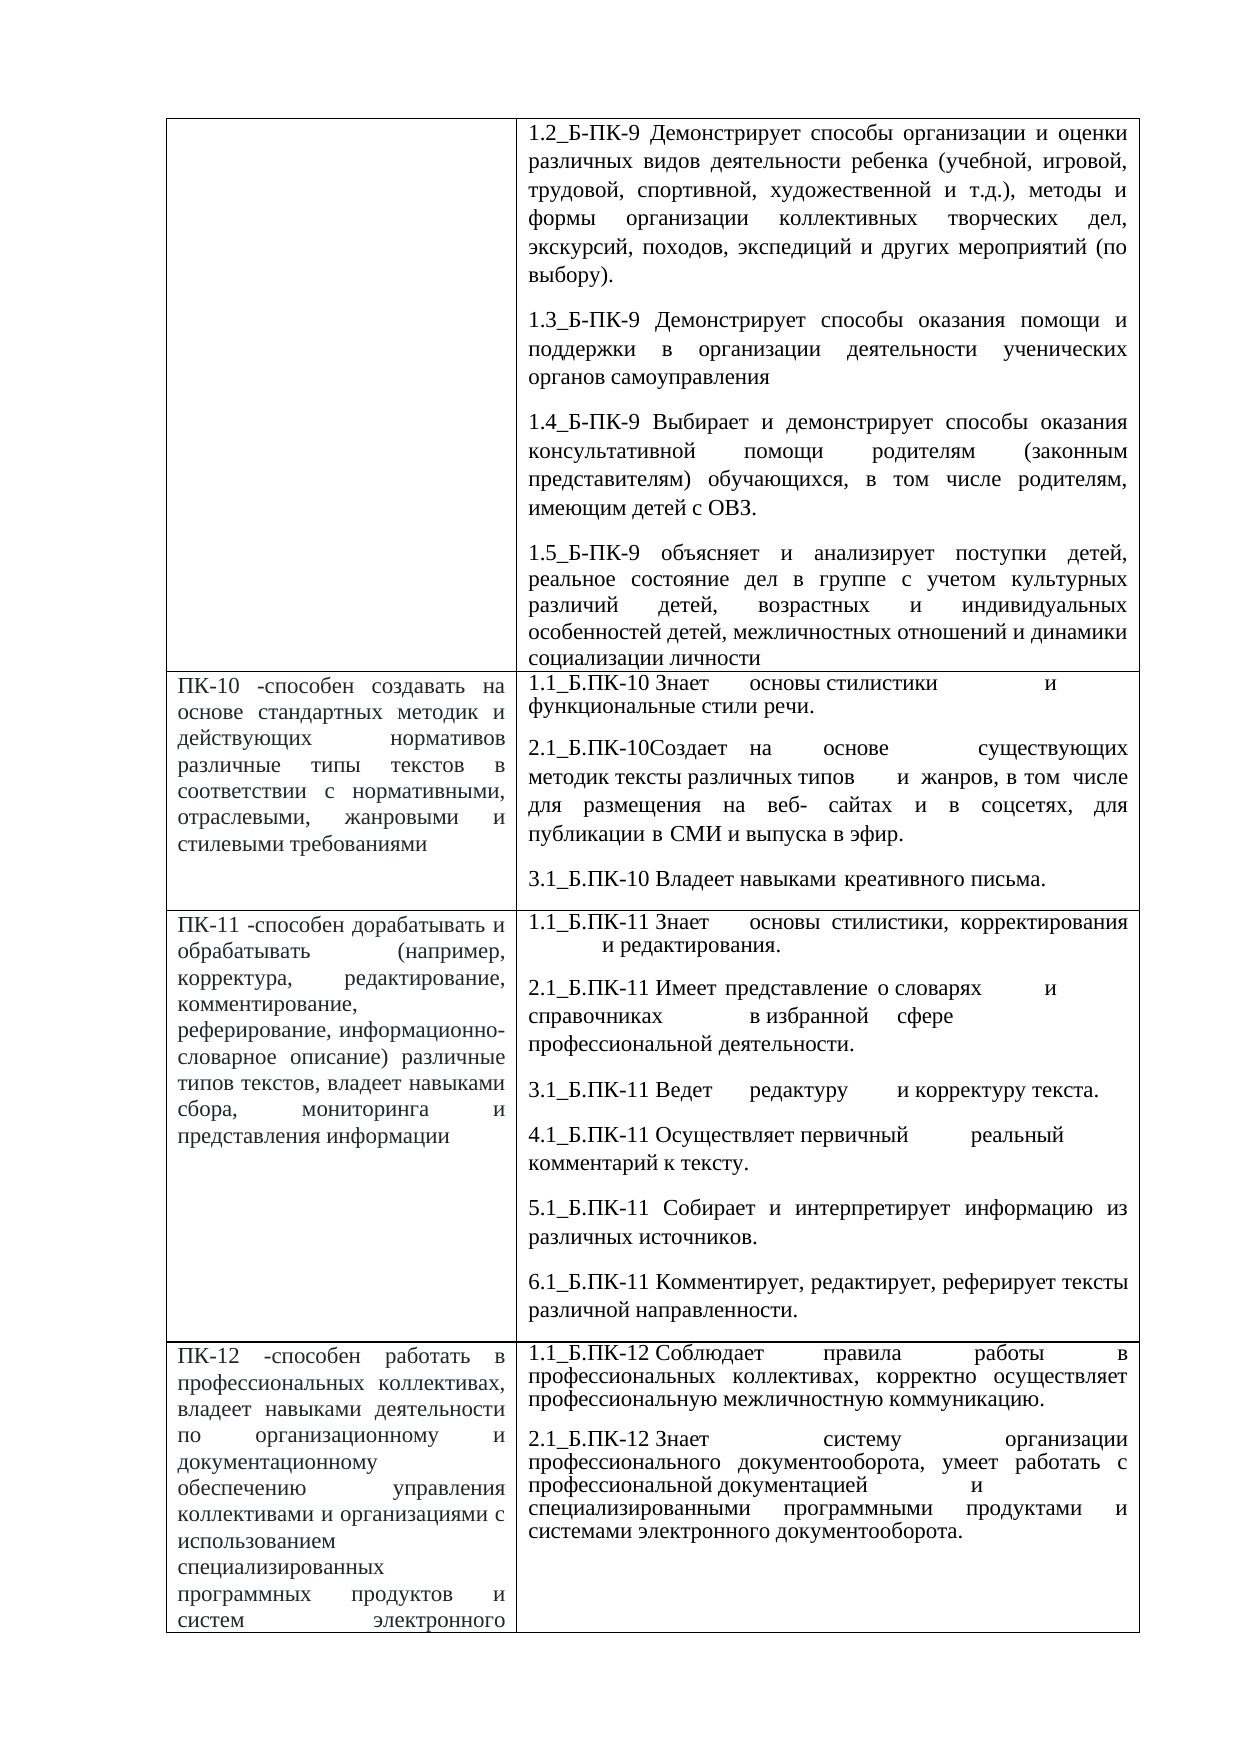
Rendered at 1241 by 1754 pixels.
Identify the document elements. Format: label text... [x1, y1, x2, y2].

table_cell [167, 119, 516, 671]
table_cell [517, 119, 1139, 671]
table_cell ПК-11 -способен дорабатывать и обрабатывать (например, корректура, редактирование, комментирование, реферирование, информационно-словарное описание) различные типов текстов, владеет навыками сбора, мониторинга и представления информации [167, 911, 516, 1341]
table_cell 1.1_Б.ПК-11 Знает основы стилистики, корректирования и редактирования. 2.1_Б.ПК-11 Имеет представление о словарях и справочниках в избранной сфере профессиональной деятельности. 3.1_Б.ПК-11 Ведет редактуру и корректуру текста. 4.1_Б.ПК-11 Осуществляет первичный реальный комментарий к тексту. 5.1_Б.ПК-11 Собирает и интерпретирует информацию из различных источников. 6.1_Б.ПК-11 Комментирует, редактирует, реферирует тексты различной направленности. [517, 911, 1139, 1341]
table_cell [517, 1343, 1139, 1632]
table_cell ПК-10 -способен создавать на основе стандартных методик и действующих нормативов различные типы текстов в соответствии с нормативными, отраслевыми, жанровыми и стилевыми требованиями [167, 672, 516, 910]
table_cell 1.1_Б.ПК-10 Знает основы стилистики и функциональные стили речи. 2.1_Б.ПК-10Создает на основе существующих методик тексты различных типов и жанров, в том числе для размещения на веб- сайтах и в соцсетях, для публикации в СМИ и выпуска в эфир. 3.1_Б.ПК-10 Владеет навыками креативного письма. [517, 672, 1139, 910]
